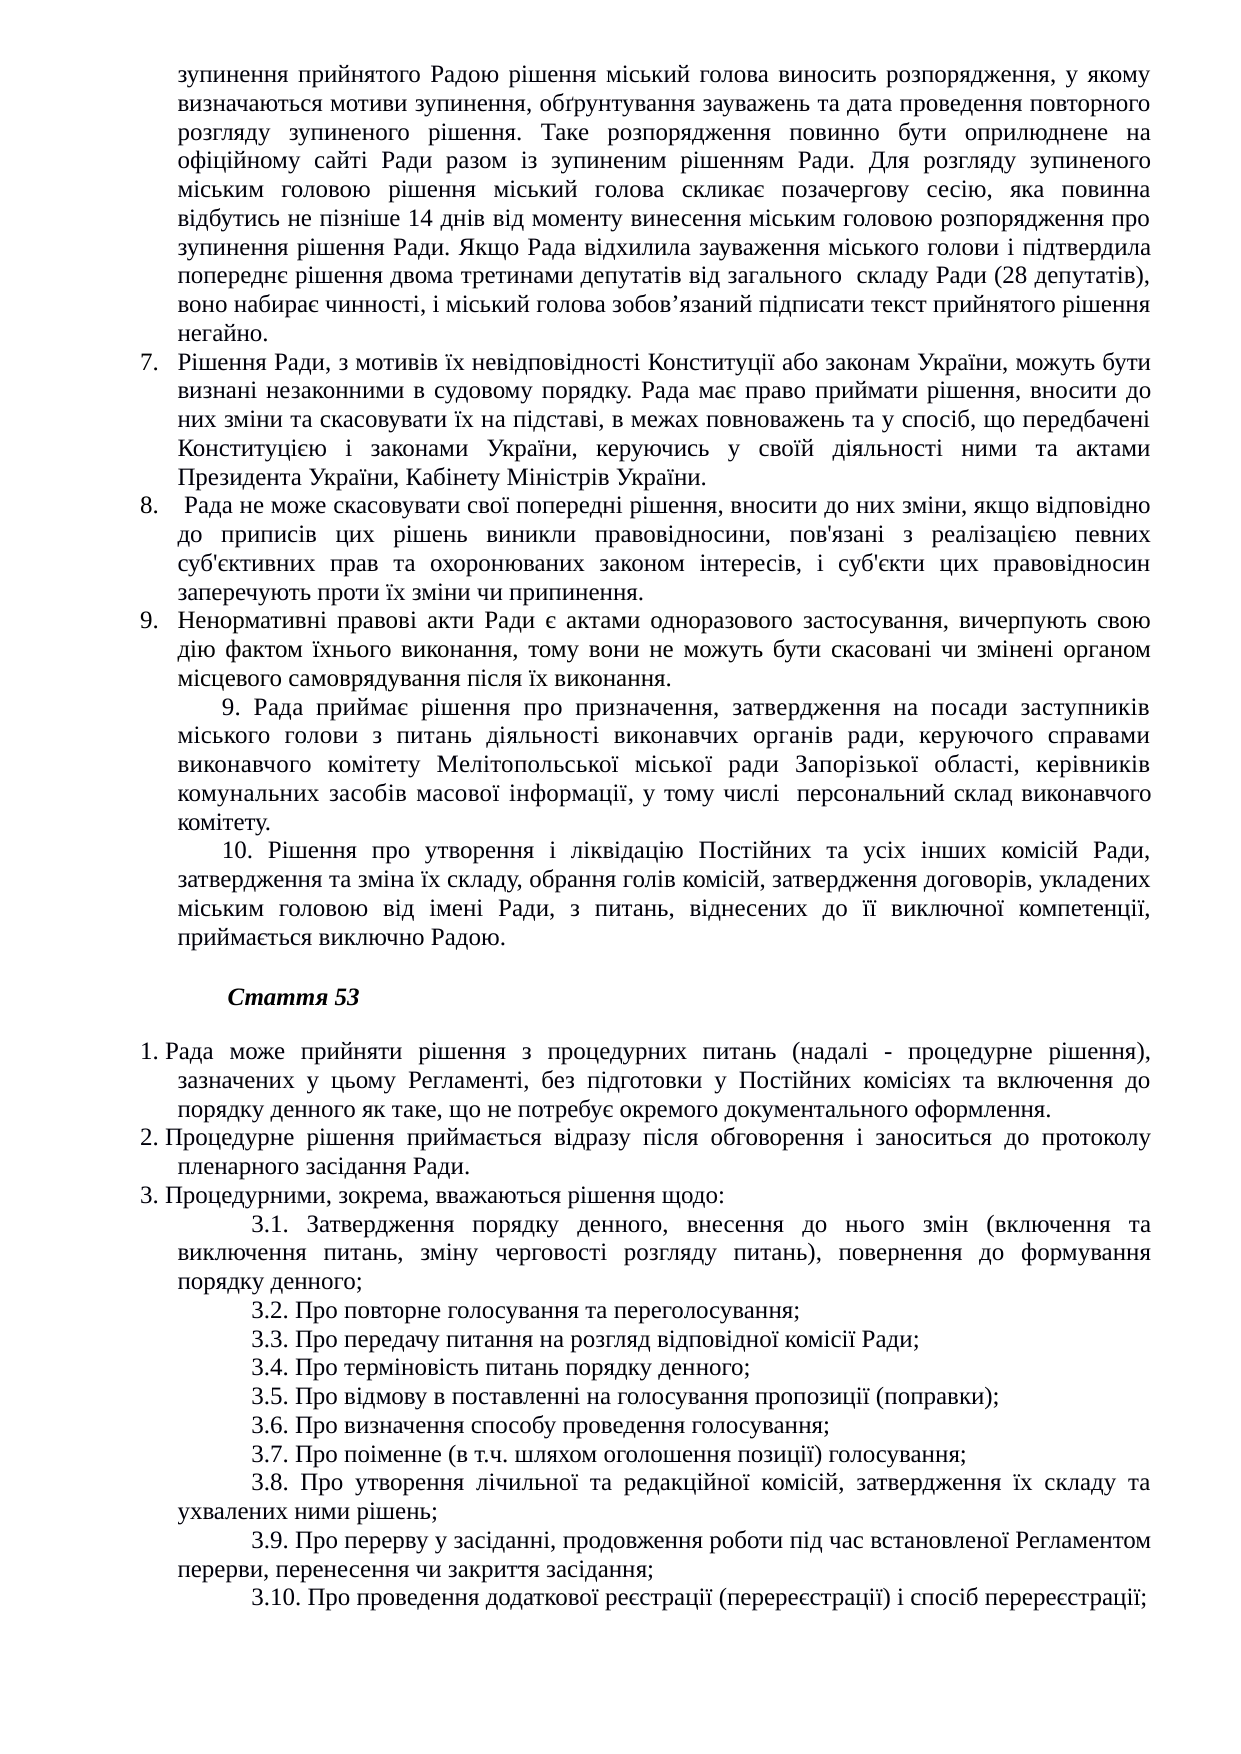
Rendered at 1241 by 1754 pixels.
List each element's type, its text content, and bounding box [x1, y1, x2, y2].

text 3.3. Про передачу питання на розгляд відповідної комісії Ради; [177, 1324, 1152, 1352]
list Процедурне рішення приймається відразу після обговорення і заноситься до протоколу пленарного засідання Ради. [140, 1122, 1152, 1180]
text 3.10. Про проведення додаткової реєстрації (перереєстрації) і спосіб перереєстрації; [177, 1582, 1152, 1611]
text 3.7. Про поіменне (в т.ч. шляхом оголошення позиції) голосування; [177, 1439, 1152, 1467]
list Рада може прийняти рішення з процедурних питань (надалі - процедурне рішення), зазначених у цьому Регламенті, без підготовки у Постійних комісіях та включення до порядку денного як таке, що не потребує окремого документального оформлення. [140, 1036, 1152, 1122]
text 3.1. Затвердження порядку денного, внесення до нього змін (включення та виключення питань, зміну черговості розгляду питань), повернення до формування порядку денного; [177, 1209, 1152, 1295]
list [140, 59, 1152, 347]
text 3.5. Про відмову в поставленні на голосування пропозиції (поправки); [177, 1381, 1152, 1410]
text 10. Рішення про утворення і ліквідацію Постійних та усіх інших комісій Ради, затвердження та зміна їх складу, обрання голів комісій, затвердження договорів, укладених міським головою від імені Ради, з питань, віднесених до її виключної компетенції, приймається виключно Радою. [177, 835, 1152, 950]
text 3.9. Про перерву у засіданні, продовження роботи під час встановленої Регламентом перерви, перенесення чи закриття засідання; [177, 1525, 1152, 1582]
list Рада не може скасовувати свої попередні рішення, вносити до них зміни, якщо відповідно до приписів цих рішень виникли правовідносини, пов'язані з реалізацією певних суб'єктивних прав та охоронюваних законом інтересів, і суб'єкти цих правовідносин заперечують проти їх зміни чи припинення. [140, 490, 1152, 605]
text 3.4. Про терміновість питань порядку денного; [177, 1352, 1152, 1381]
text 3.6. Про визначення способу проведення голосування; [177, 1410, 1152, 1439]
list Процедурними, зокрема, вважаються рішення щодо: [140, 1180, 1152, 1209]
text 3.2. Про повторне голосування та переголосування; [177, 1295, 1152, 1324]
text 9. Рада приймає рішення про призначення, затвердження на посади заступників міського голови з питань діяльності виконавчих органів ради, керуючого справами виконавчого комітету Мелітопольської міської ради Запорізької області, керівників комунальних засобів масової інформації, у тому числі персональний склад виконавчого комітету. [177, 692, 1152, 835]
list Рішення Ради, з мотивів їх невідповідності Конституції або законам України, можуть бути визнані незаконними в судовому порядку. Рада має право приймати рішення, вносити до них зміни та скасовувати їх на підставі, в межах повноважень та у спосіб, що передбачені Конституцією і законами України, керуючись у своїй діяльності ними та актами Президента України, Кабінету Міністрів України. [140, 347, 1152, 490]
text Стаття 53 [177, 982, 1152, 1011]
text 3.8. Про утворення лічильної та редакційної комісій, затвердження їх складу та ухвалених ними рішень; [177, 1467, 1152, 1525]
list Ненормативні правові акти Ради є актами одноразового застосування, вичерпують свою дію фактом їхнього виконання, тому вони не можуть бути скасовані чи змінені органом місцевого самоврядування після їх виконання. [140, 605, 1152, 692]
